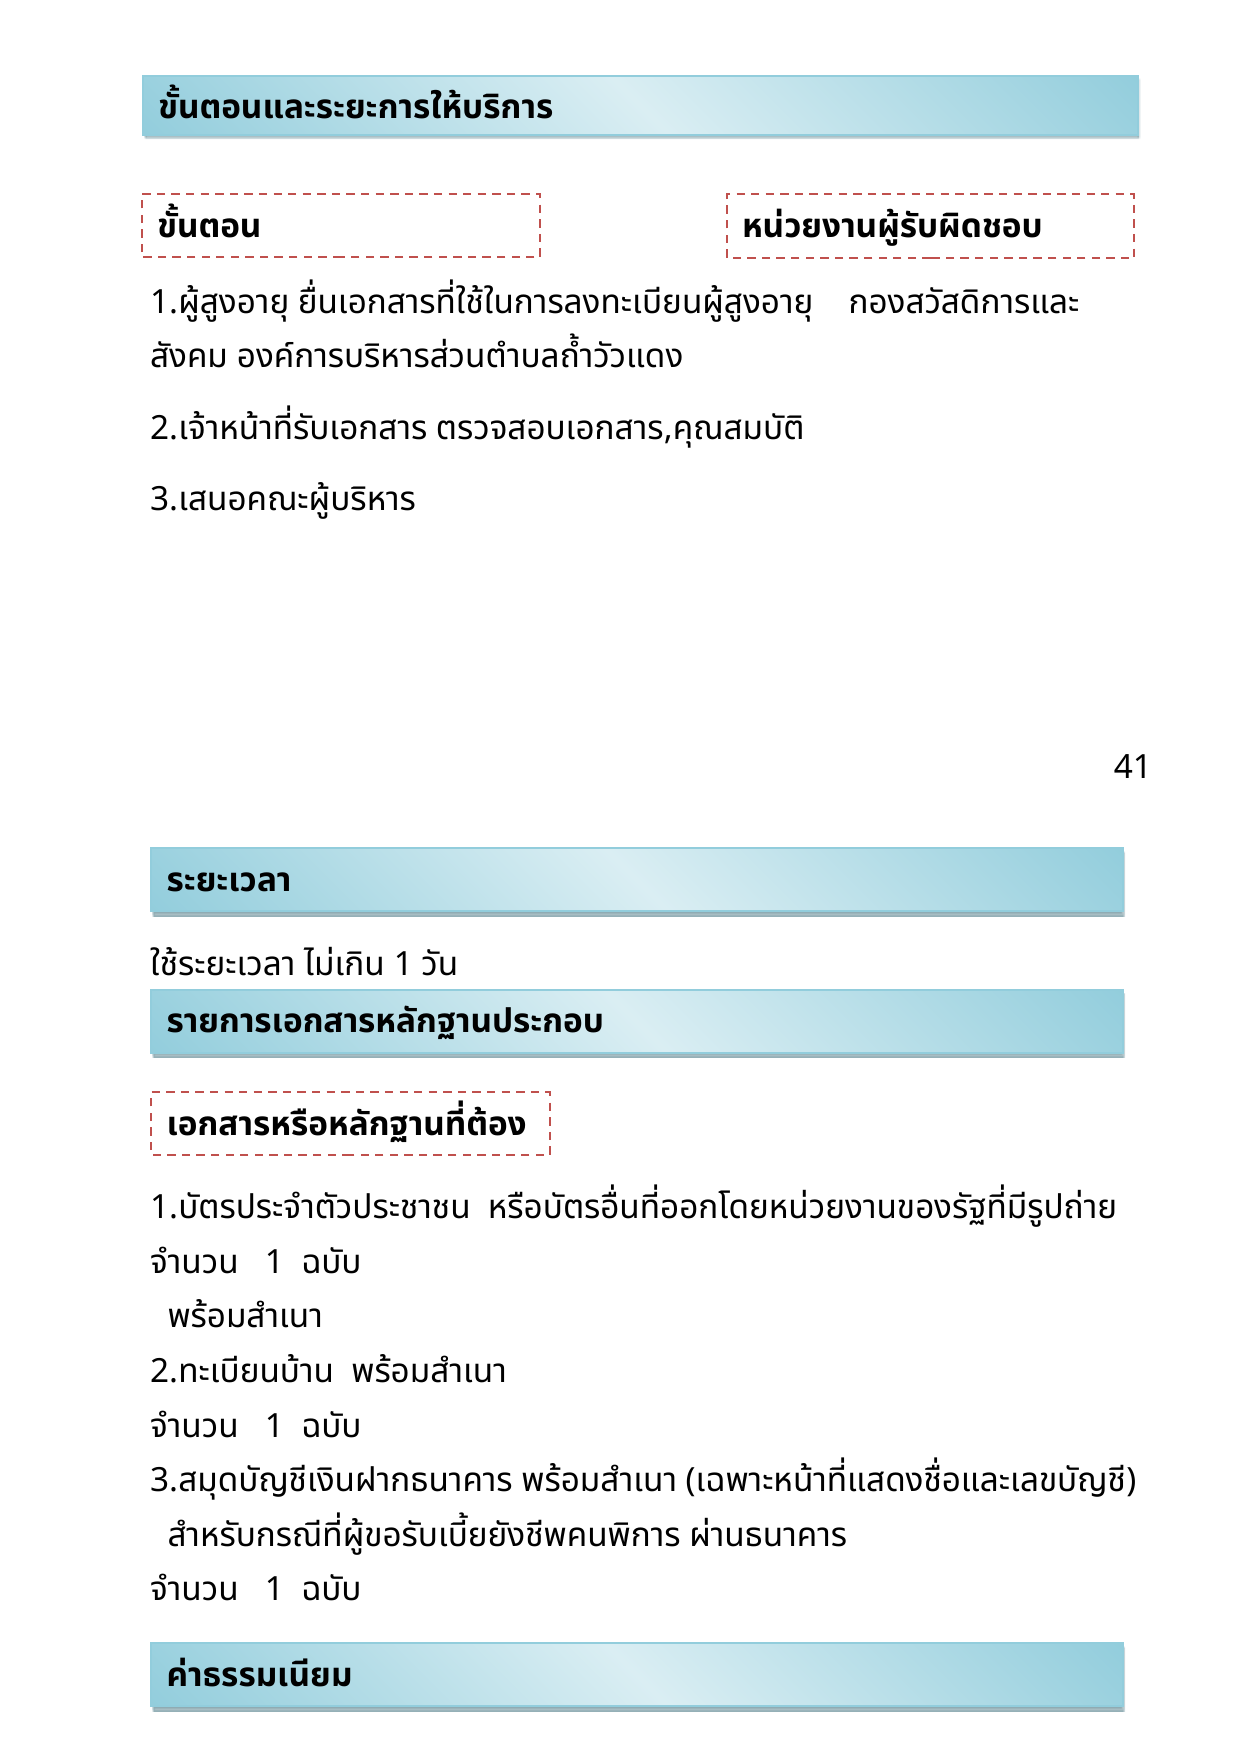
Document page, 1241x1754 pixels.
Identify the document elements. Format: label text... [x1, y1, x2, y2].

list 2.ทะเบียนบ้าน พร้อมสำเนา จำนวน 1 ฉบับ [150, 1347, 1152, 1452]
text 3.เสนอคณะผู้บริหาร [150, 475, 1152, 525]
list 1.บัตรประจำตัวประชาชน หรือบัตรอื่นที่ออกโดยหน่วยงานของรัฐที่มีรูปถ่าย จำนวน 1 ฉบับ [150, 1183, 1152, 1288]
list พร้อมสำเนา [150, 1292, 1152, 1343]
text ใช้ระยะเวลา ไม่เกิน 1 วัน [150, 940, 1152, 990]
text 1.ผู้สูงอายุ ยื่นเอกสารที่ใช้ในการลงทะเบียนผู้สูงอายุ กองสวัสดิการและสังคม องค์การบริหารส่วนตำบลถ้ำวัวแดง [150, 278, 1152, 383]
text 2.เจ้าหน้าที่รับเอกสาร ตรวจสอบเอกสาร,คุณสมบัติ [150, 403, 1152, 454]
list สำหรับกรณีที่ผู้ขอรับเบี้ยยังชีพคนพิการ ผ่านธนาคาร จำนวน 1 ฉบับ [150, 1511, 1152, 1616]
list 3.สมุดบัญชีเงินฝากธนาคาร พร้อมสำเนา (เฉพาะหน้าที่แสดงชื่อและเลขบัญชี) [150, 1456, 1152, 1507]
text 41 [150, 743, 1152, 788]
